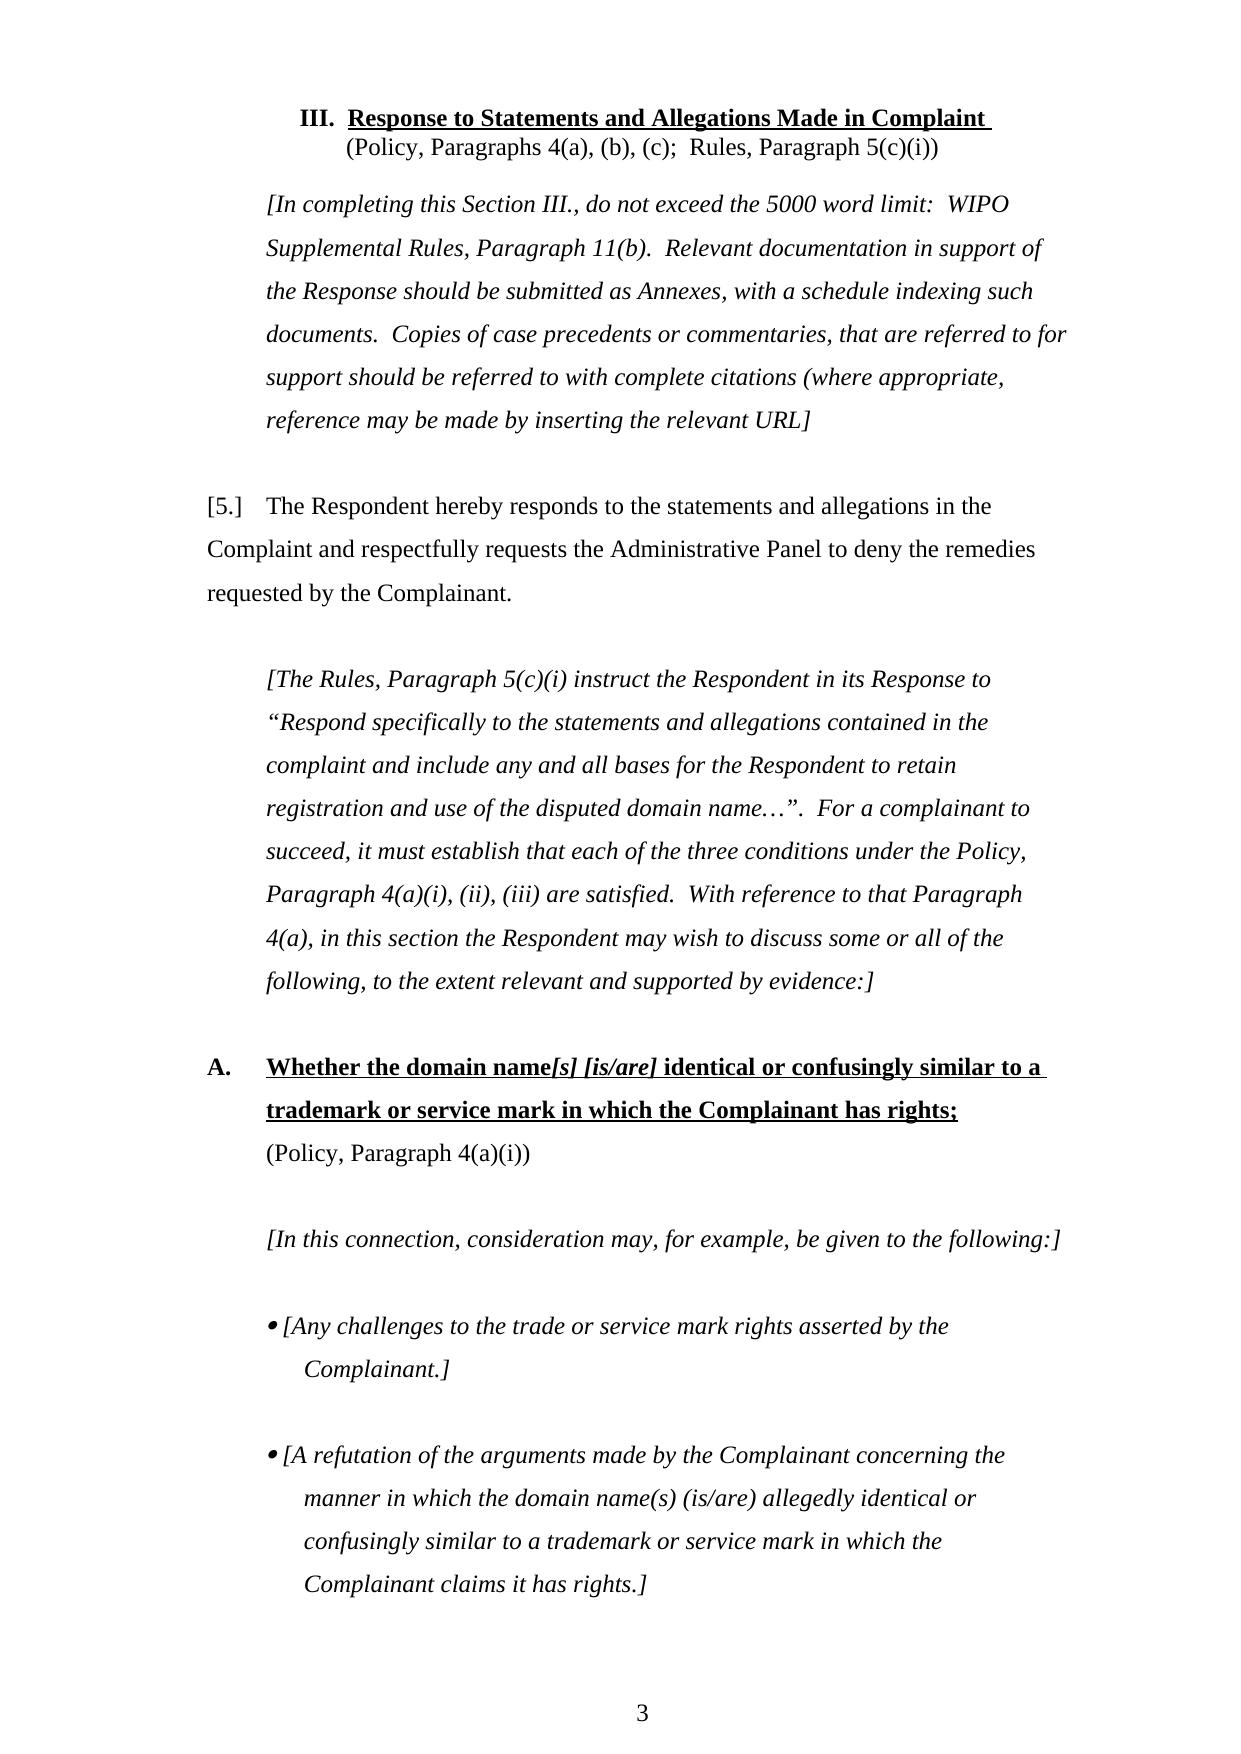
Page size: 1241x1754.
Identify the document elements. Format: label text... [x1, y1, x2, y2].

list [Any challenges to the trade or service mark rights asserted by the Complainant.] [266, 1311, 1078, 1383]
text [5.] The Respondent hereby responds to the statements and allegations in the Complaint and respectfully requests the Administrative Panel to deny the remedies requested by the Complainant. [207, 491, 1078, 606]
text [In this connection, consideration may, for example, be given to the following:] [207, 1224, 1078, 1253]
text (Policy, Paragraph 4(a)(i)) [266, 1138, 1078, 1167]
text A. Whether the domain name[s] [is/are] identical or confusingly similar to a trademark or service mark in which the Complainant has rights; [207, 1052, 1078, 1124]
text III. Response to Statements and Allegations Made in Complaint [207, 103, 1078, 132]
text [The Rules, Paragraph 5(c)(i) instruct the Respondent in its Response to “Respond specifically to the statements and allegations contained in the complaint and include any and all bases for the Respondent to retain registration and use of the disputed domain name…”. For a complainant to succeed, it must establish that each of the three conditions under the Policy, Paragraph 4(a)(i), (ii), (iii) are satisfied. With reference to that Paragraph 4(a), in this section the Respondent may wish to discuss some or all of the following, to the extent relevant and supported by evidence:] [266, 664, 1078, 994]
text (Policy, Paragraphs 4(a), (b), (c); Rules, Paragraph 5(c)(i)) [207, 132, 1078, 161]
list [A refutation of the arguments made by the Complainant concerning the manner in which the domain name(s) (is/are) allegedly identical or confusingly similar to a trademark or service mark in which the Complainant claims it has rights.] [266, 1440, 1078, 1598]
text [In completing this Section III., do not exceed the 5000 word limit: WIPO Supplemental Rules, Paragraph 11(b). Relevant documentation in support of the Response should be submitted as Annexes, with a schedule indexing such documents. Copies of case precedents or commentaries, that are referred to for support should be referred to with complete citations (where appropriate, reference may be made by inserting the relevant URL] [266, 189, 1078, 434]
